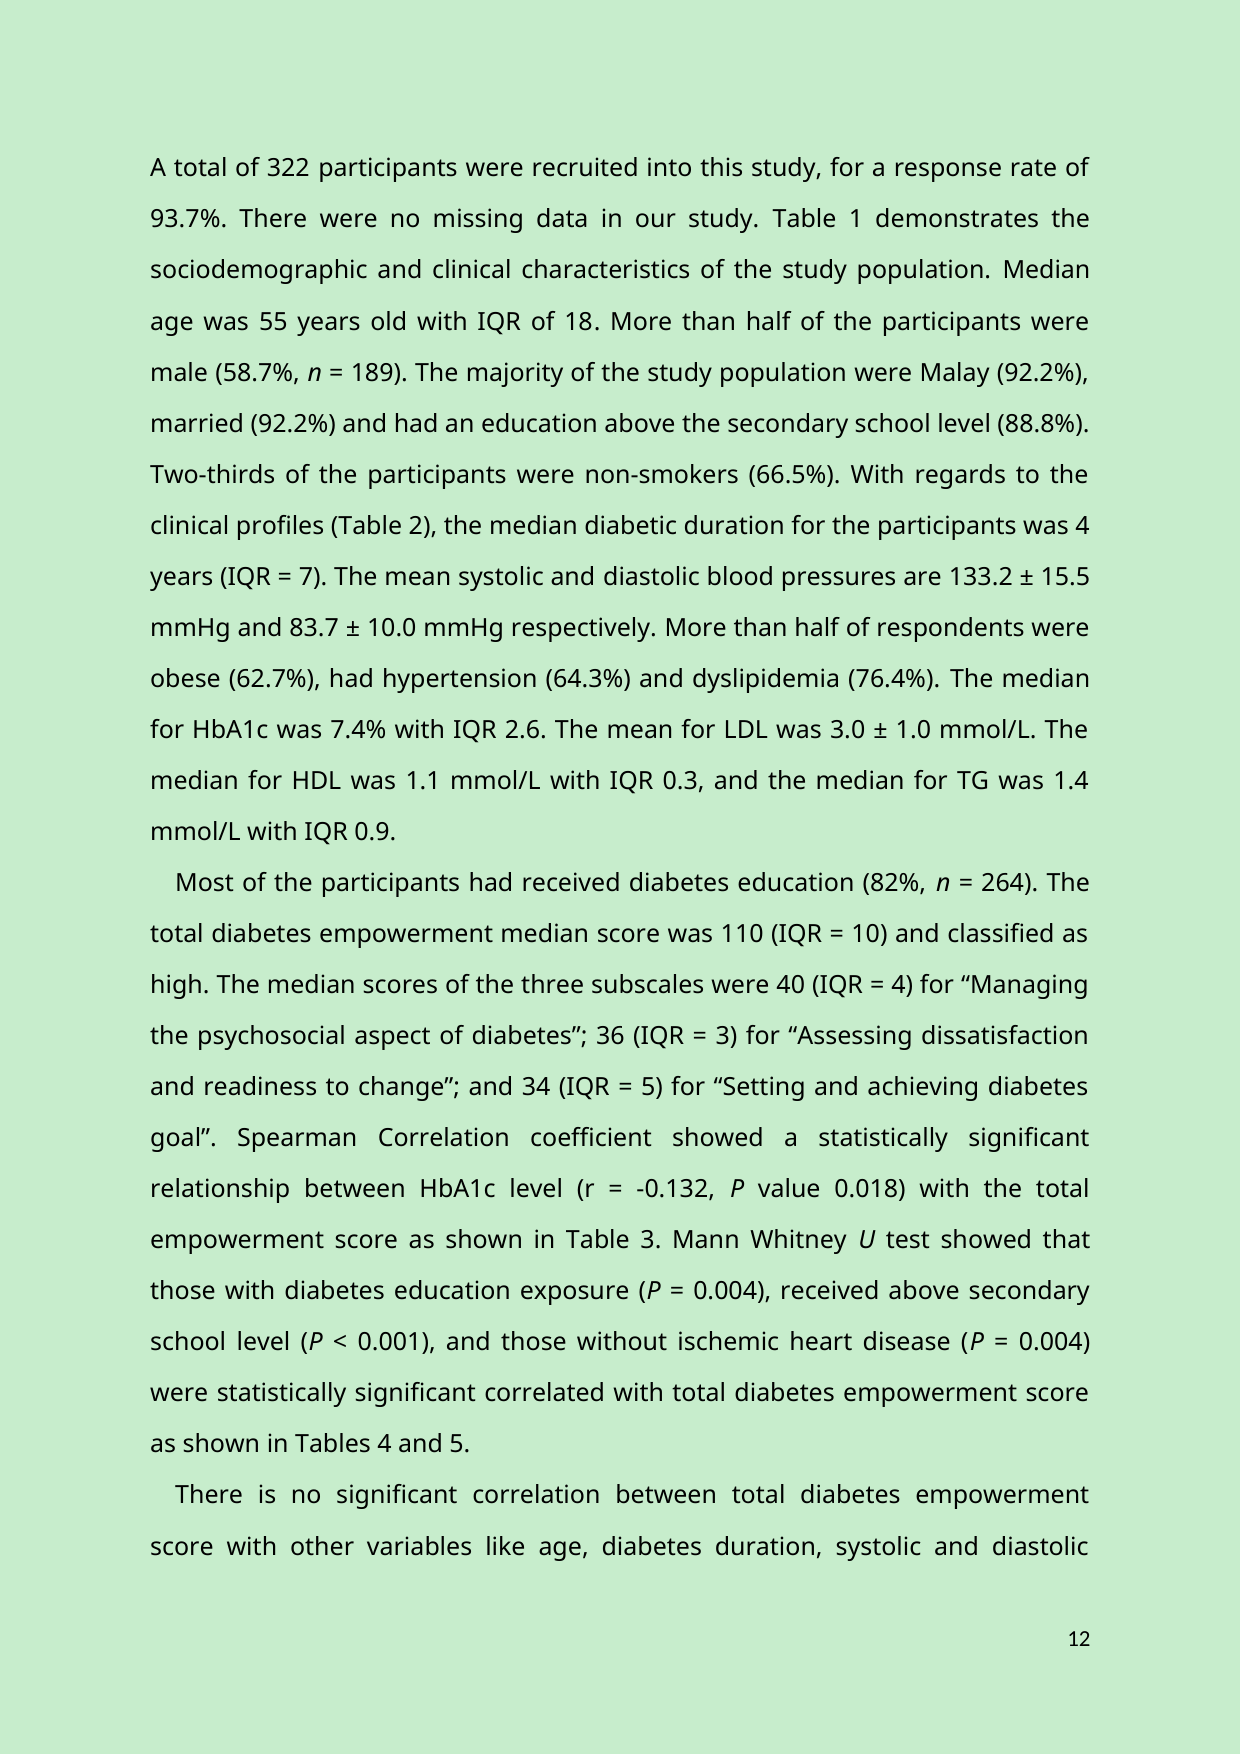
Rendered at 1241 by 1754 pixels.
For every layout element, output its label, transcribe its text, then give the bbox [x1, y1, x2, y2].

text A total of 322 participants were recruited into this study, for a response rate of 93.7%. There were no missing data in our study. Table 1 demonstrates the sociodemographic and clinical characteristics of the study population. Median age was 55 years old with IQR of 18. More than half of the participants were male (58.7%, n = 189). The majority of the study population were Malay (92.2%), married (92.2%) and had an education above the secondary school level (88.8%). Two-thirds of the participants were non-smokers (66.5%). With regards to the clinical profiles (Table 2), the median diabetic duration for the participants was 4 years (IQR = 7). The mean systolic and diastolic blood pressures are 133.2 ± 15.5 mmHg and 83.7 ± 10.0 mmHg respectively. More than half of respondents were obese (62.7%), had hypertension (64.3%) and dyslipidemia (76.4%). The median for HbA1c was 7.4% with IQR 2.6. The mean for LDL was 3.0 ± 1.0 mmol/L. The median for HDL was 1.1 mmol/L with IQR 0.3, and the median for TG was 1.4 mmol/L with IQR 0.9. [150, 150, 1090, 848]
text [150, 1477, 1090, 1562]
text Most of the participants had received diabetes education (82%, n = 264). The total diabetes empowerment median score was 110 (IQR = 10) and classified as high. The median scores of the three subscales were 40 (IQR = 4) for “Managing the psychosocial aspect of diabetes”; 36 (IQR = 3) for “Assessing dissatisfaction and readiness to change”; and 34 (IQR = 5) for “Setting and achieving diabetes goal”. Spearman Correlation coefficient showed a statistically significant relationship between HbA1c level (r = -0.132, P value 0.018) with the total empowerment score as shown in Table 3. Mann Whitney U test showed that those with diabetes education exposure (P = 0.004), received above secondary school level (P < 0.001), and those without ischemic heart disease (P = 0.004) were statistically significant correlated with total diabetes empowerment score as shown in Tables 4 and 5. [150, 864, 1090, 1460]
